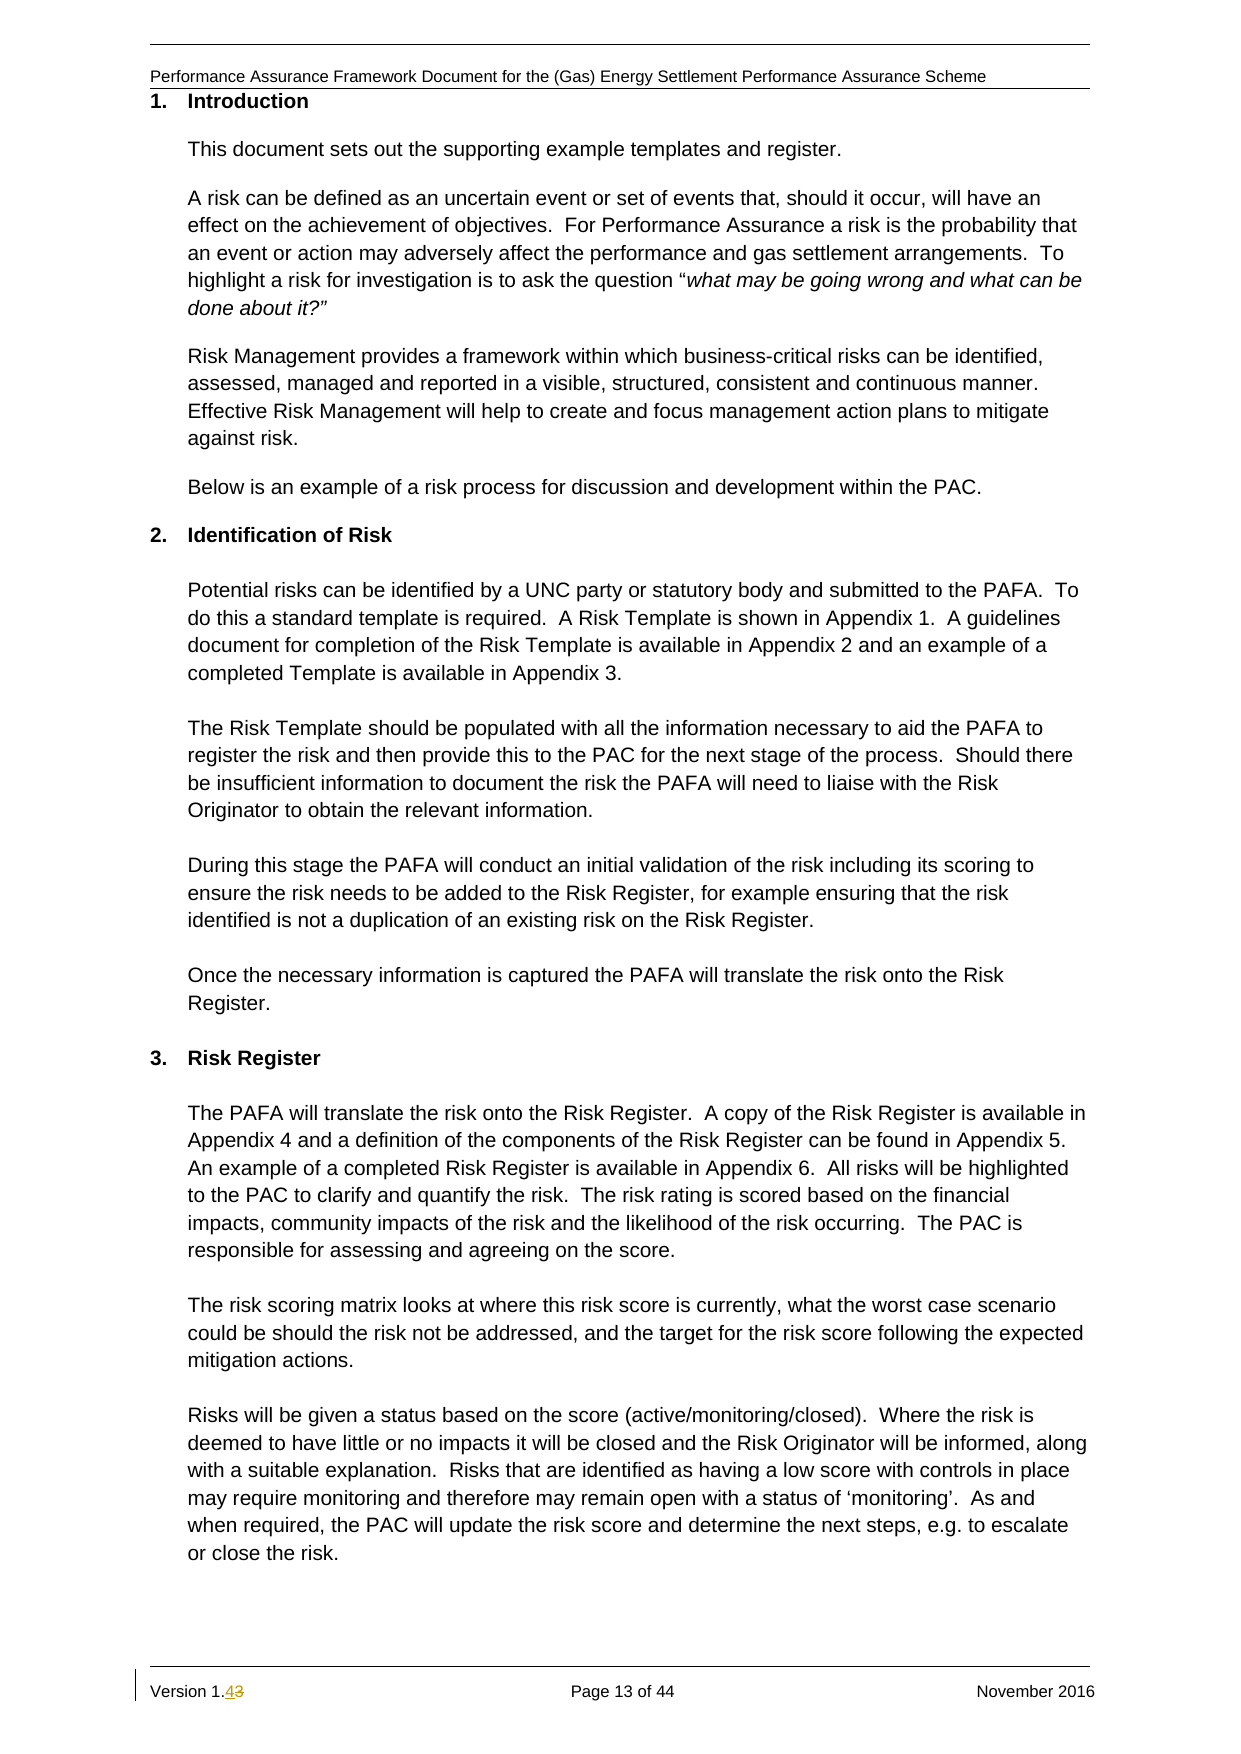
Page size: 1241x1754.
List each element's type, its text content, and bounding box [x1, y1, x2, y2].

text Below is an example of a risk process for discussion and development within the PAC. [187, 474, 1090, 498]
list Introduction [150, 89, 1090, 113]
list Once the necessary information is captured the PAFA will translate the risk onto the Risk Register. [187, 963, 1090, 1014]
list During this stage the PAFA will conduct an initial validation of the risk including its scoring to ensure the risk needs to be added to the Risk Register, for example ensuring that the risk identified is not a duplication of an existing risk on the Risk Register. [187, 853, 1090, 932]
text This document sets out the supporting example templates and register. [187, 137, 1090, 161]
list Risks will be given a status based on the score (active/monitoring/closed). Where the risk is deemed to have little or no impacts it will be closed and the Risk Originator will be informed, along with a suitable explanation. Risks that are identified as having a low score with controls in place may require monitoring and therefore may remain open with a status of ‘monitoring’. As and when required, the PAC will update the risk score and determine the next steps, e.g. to escalate or close the risk. [187, 1403, 1090, 1564]
list The Risk Template should be populated with all the information necessary to aid the PAFA to register the risk and then provide this to the PAC for the next stage of the process. Should there be insufficient information to document the risk the PAFA will need to liaise with the Risk Originator to obtain the relevant information. [187, 715, 1090, 822]
list Identification of Risk [150, 523, 1090, 547]
list The risk scoring matrix looks at where this risk score is currently, what the worst case scenario could be should the risk not be addressed, and the target for the risk score following the expected mitigation actions. [187, 1293, 1090, 1372]
list Potential risks can be identified by a UNC party or statutory body and submitted to the PAFA. To do this a standard template is required. A Risk Template is shown in Appendix 1. A guidelines document for completion of the Risk Template is available in Appendix 2 and an example of a completed Template is available in Appendix 3. [187, 578, 1090, 684]
list The PAFA will translate the risk onto the Risk Register. A copy of the Risk Register is available in Appendix 4 and a definition of the components of the Risk Register can be found in Appendix 5. An example of a completed Risk Register is available in Appendix 6. All risks will be highlighted to the PAC to clarify and quantify the risk. The risk rating is scored based on the financial impacts, community impacts of the risk and the likelihood of the risk occurring. The PAC is responsible for assessing and agreeing on the score. [187, 1100, 1090, 1262]
text A risk can be defined as an uncertain event or set of events that, should it occur, will have an effect on the achievement of objectives. For Performance Assurance a risk is the probability that an event or action may adversely affect the performance and gas settlement arrangements. To highlight a risk for investigation is to ask the question “what may be going wrong and what can be done about it?” [187, 185, 1090, 319]
list Risk Register [150, 1045, 1090, 1069]
text Risk Management provides a framework within which business-critical risks can be identified, assessed, managed and reported in a visible, structured, consistent and continuous manner. Effective Risk Management will help to create and focus management action plans to mitigate against risk. [187, 344, 1090, 450]
